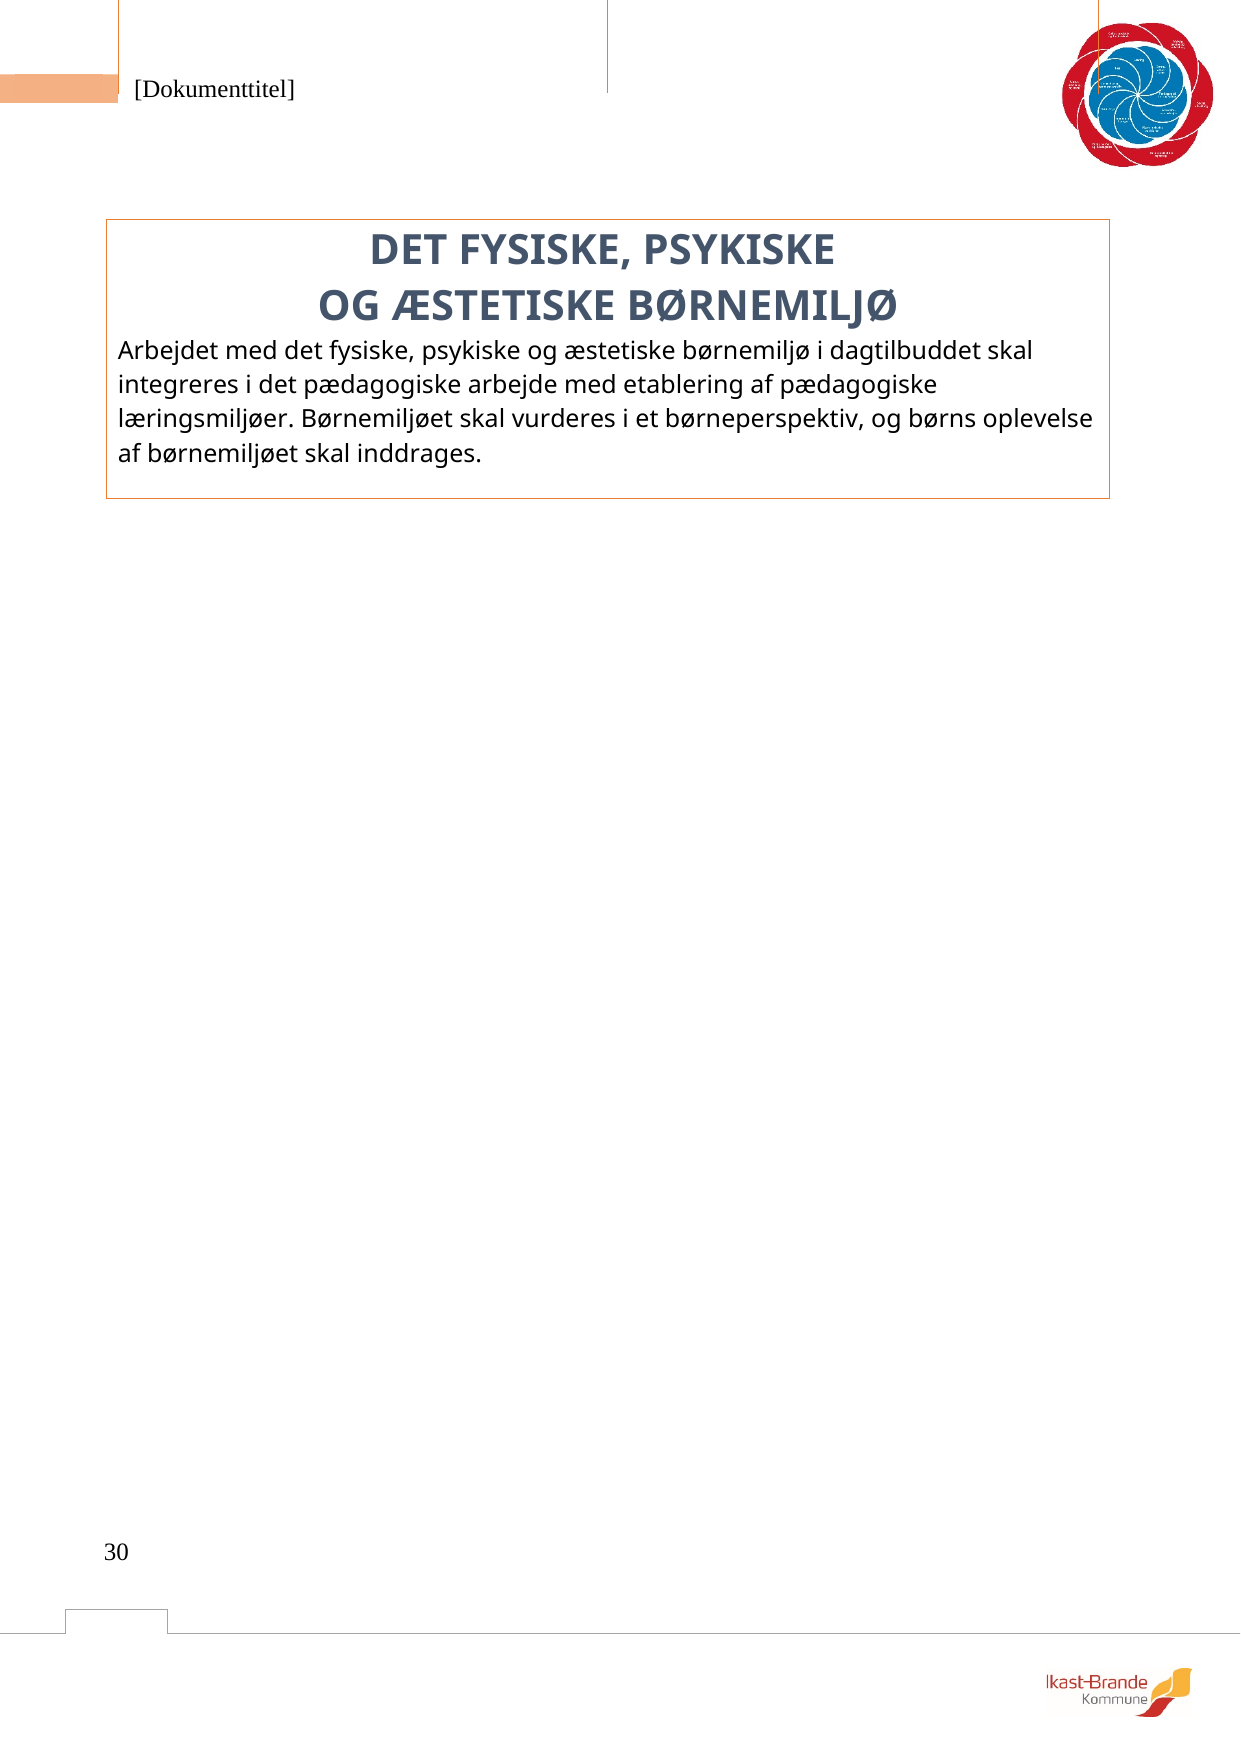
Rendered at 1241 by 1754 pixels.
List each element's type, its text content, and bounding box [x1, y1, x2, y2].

table_header DET FYSISKE, PSYKISKE OG ÆSTETISKE BØRNEMILJØ Arbejdet med det fysiske, psykiske og æstetiske børnemiljø i dagtilbuddet skal integreres i det pædagogiske arbejde med etablering af pædagogiske læringsmiljøer. Børnemiljøet skal vurderes i et børneperspektiv, og børns oplevelse af børnemiljøet skal inddrages. [107, 220, 1109, 498]
picture [1061, 17, 1215, 172]
picture [1165, 91, 1178, 99]
picture [1046, 1668, 1193, 1717]
picture [1134, 92, 1148, 99]
